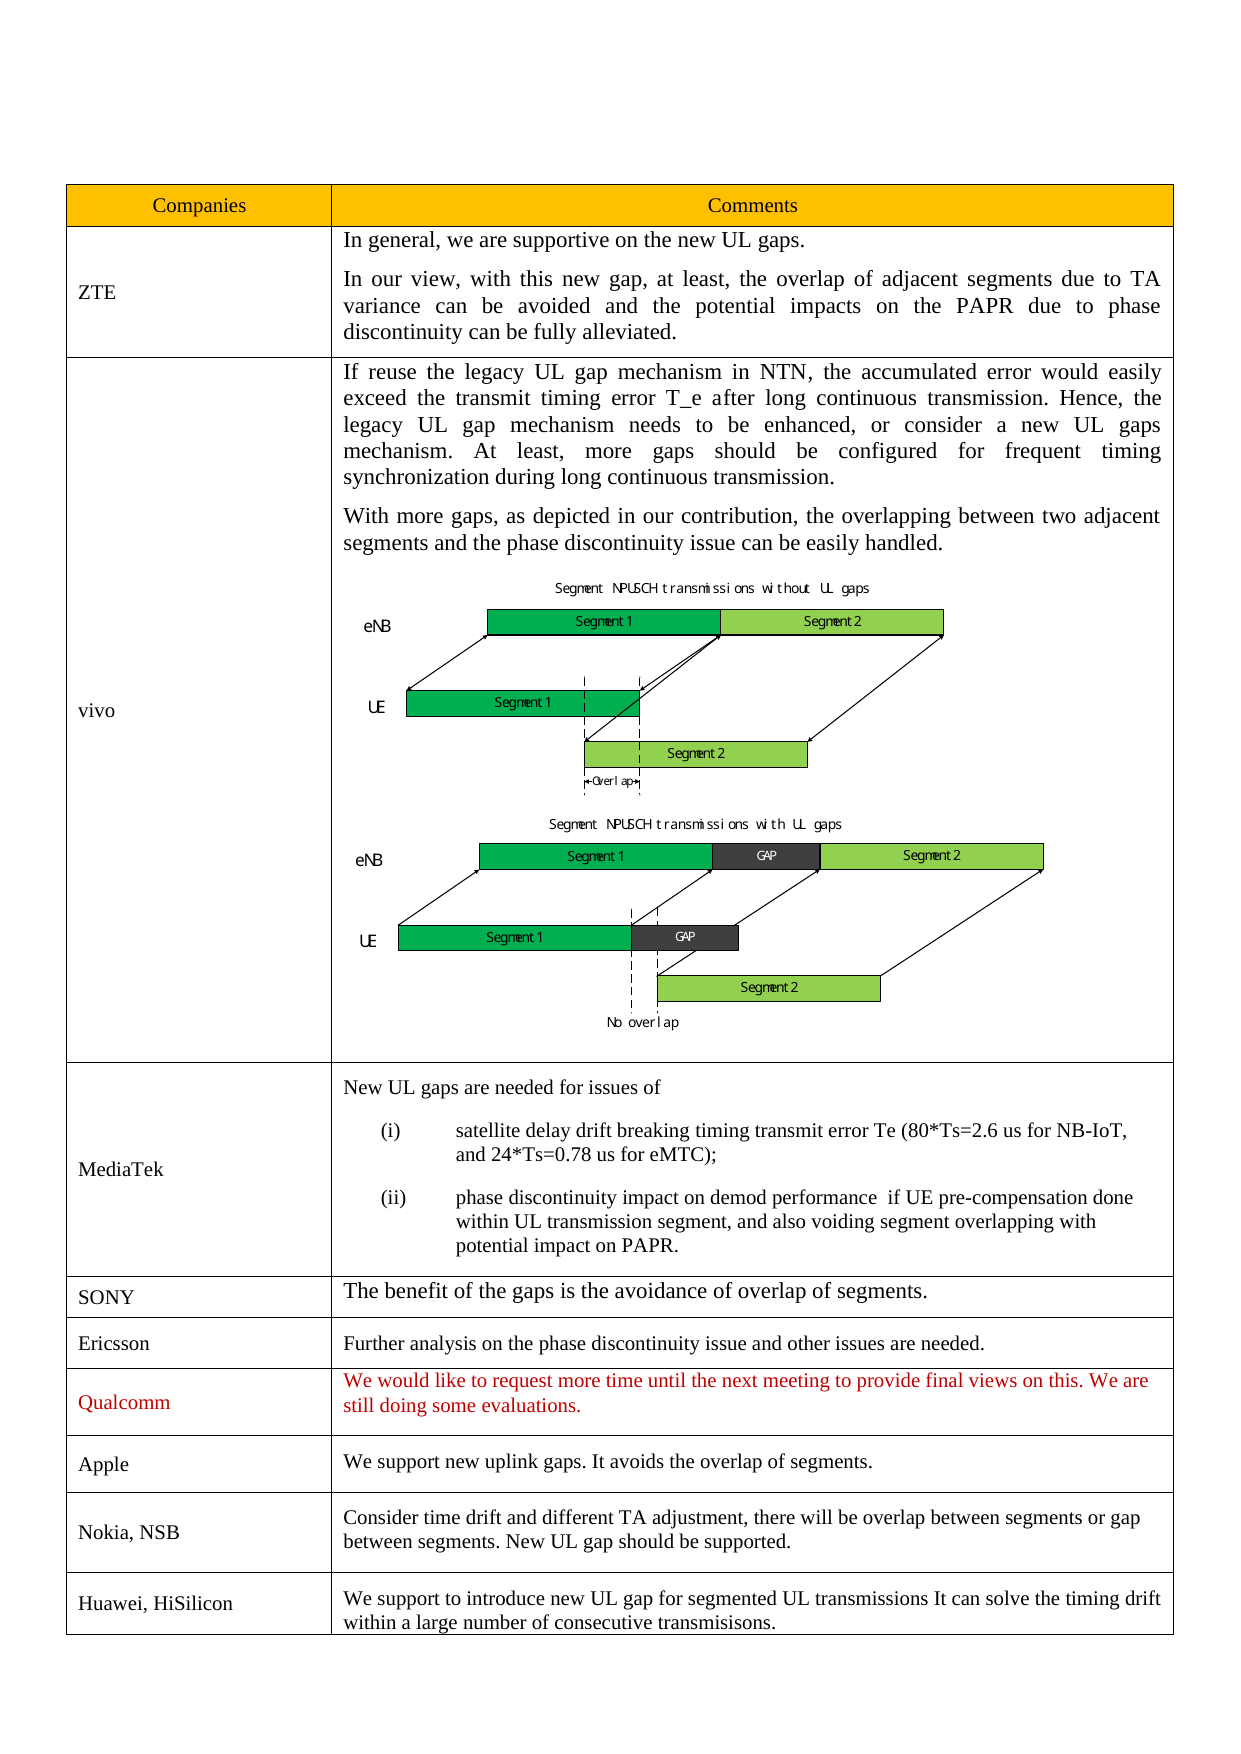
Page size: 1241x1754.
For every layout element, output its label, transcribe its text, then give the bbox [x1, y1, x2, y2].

table_cell Consider time drift and different TA adjustment, there will be overlap between segments or gap between segments. New UL gap should be supported. [332, 1493, 1173, 1572]
table_cell Further analysis on the phase discontinuity issue and other issues are needed. [332, 1318, 1173, 1367]
table_cell Qualcomm [67, 1369, 331, 1435]
table_cell In general, we are supportive on the new UL gaps. In our view, with this new gap, at least, the overlap of adjacent segments due to TA variance can be avoided and the potential impacts on the PAPR due to phase discontinuity can be fully alleviated. [332, 227, 1173, 357]
table_header Companies [67, 185, 331, 226]
table_cell vivo [67, 358, 331, 1062]
table_cell Huawei, HiSilicon [67, 1573, 331, 1634]
table_cell ZTE [67, 227, 331, 357]
table_header Comments [332, 185, 1173, 226]
table_cell The benefit of the gaps is the avoidance of overlap of segments. [332, 1277, 1173, 1317]
table_cell New UL gaps are needed for issues of satellite delay drift breaking timing transmit error Te (80*Ts=2.6 us for NB-IoT, and 24*Ts=0.78 us for eMTC); phase discontinuity impact on demod performance if UE pre-compensation done within UL transmission segment, and also voiding segment overlapping with potential impact on PAPR. [332, 1063, 1173, 1276]
table_cell We would like to request more time until the next meeting to provide final views on this. We are still doing some evaluations. [332, 1369, 1173, 1435]
table_cell MediaTek [67, 1063, 331, 1276]
table_cell We support to introduce new UL gap for segmented UL transmissions It can solve the timing drift within a large number of consecutive transmisisons. [332, 1573, 1173, 1634]
table_cell Nokia, NSB [67, 1493, 331, 1572]
table_cell Ericsson [67, 1318, 331, 1367]
table_cell If reuse the legacy UL gap mechanism in NTN, the accumulated error would easily exceed the transmit timing error T_e after long continuous transmission. Hence, the legacy UL gap mechanism needs to be enhanced, or consider a new UL gaps mechanism. At least, more gaps should be configured for frequent timing synchronization during long continuous transmission. With more gaps, as depicted in our contribution, the overlapping between two adjacent segments and the phase discontinuity issue can be easily handled. [332, 358, 1173, 1062]
table_cell We support new uplink gaps. It avoids the overlap of segments. [332, 1436, 1173, 1492]
table_cell SONY [67, 1277, 331, 1317]
table_cell Apple [67, 1436, 331, 1492]
